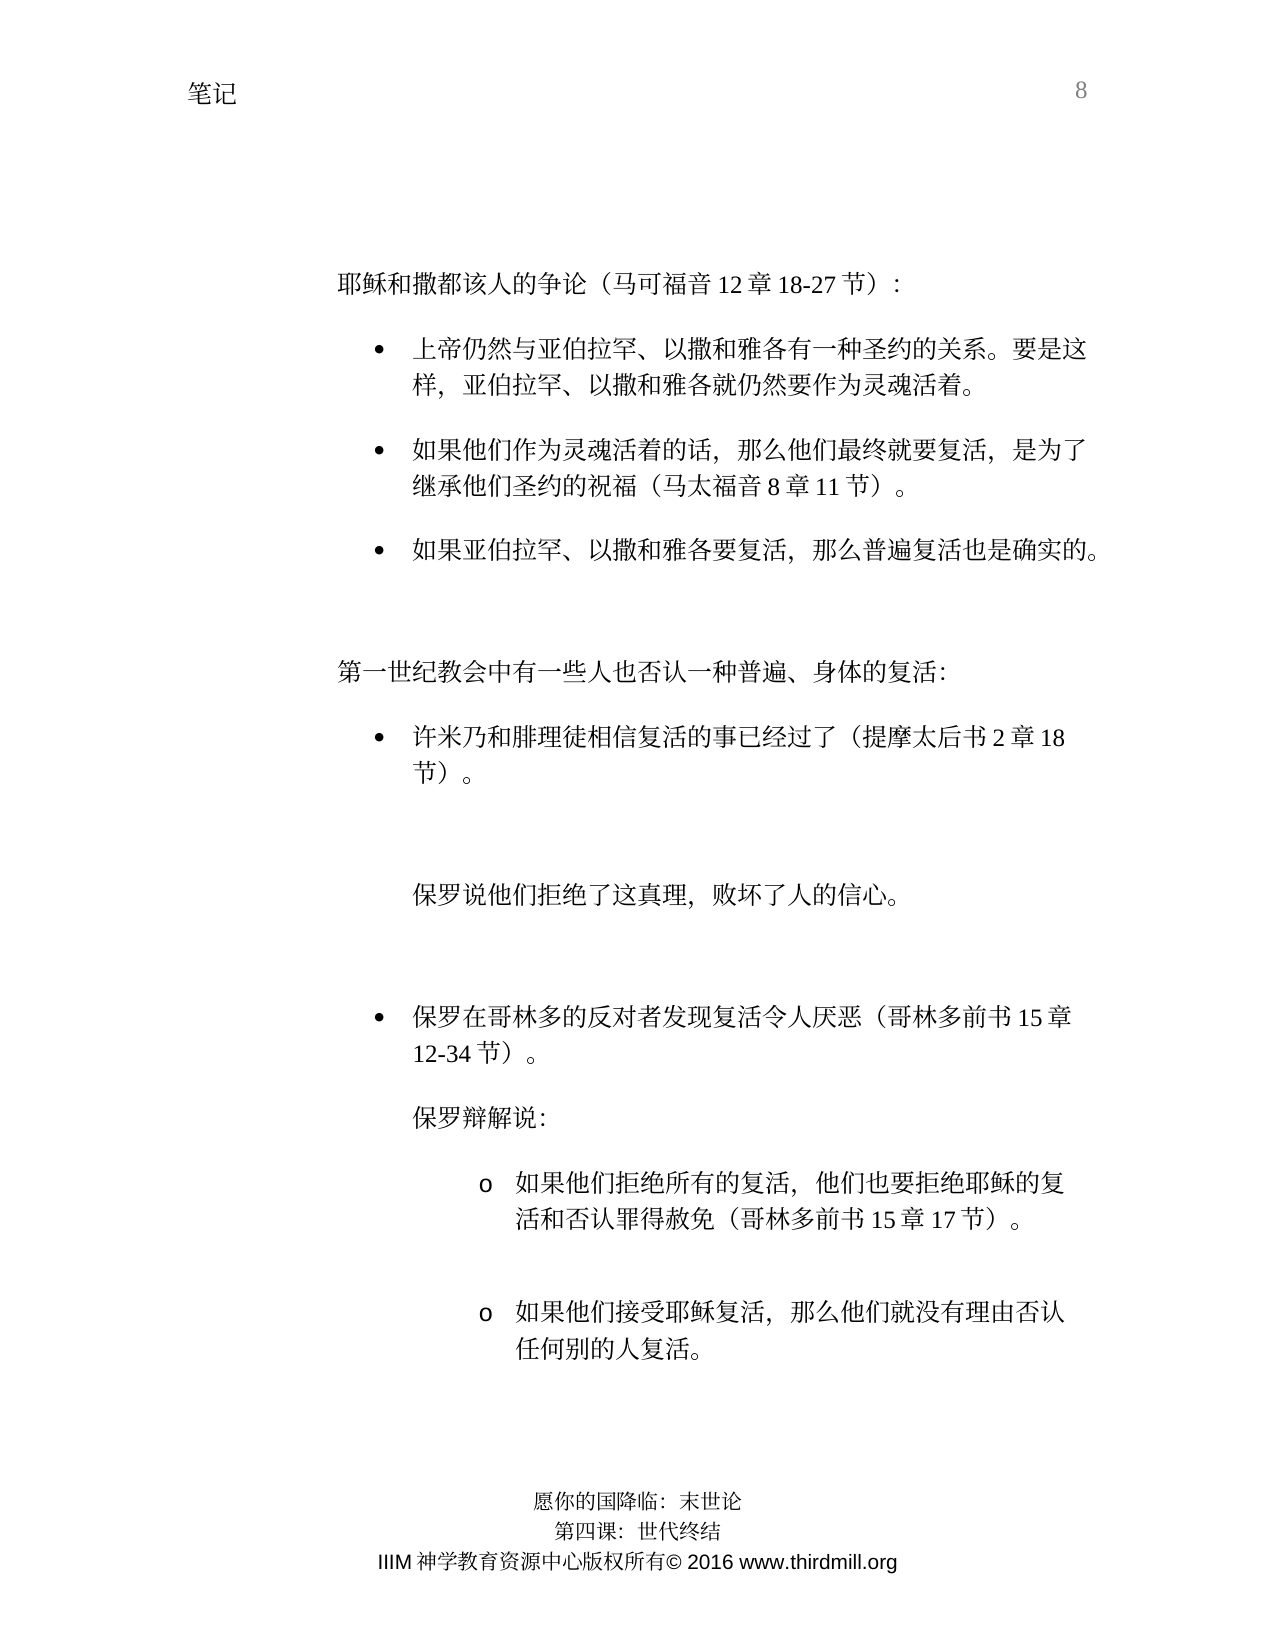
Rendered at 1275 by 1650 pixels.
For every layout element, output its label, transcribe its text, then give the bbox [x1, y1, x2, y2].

list 如果他们接受耶稣复活，那么他们就没有理由否认任何别的人复活。 [478, 1293, 1087, 1365]
text 保罗说他们拒绝了这真理，败坏了人的信心。 [412, 876, 1087, 912]
list 上帝仍然与亚伯拉罕、以撒和雅各有一种圣约的关系。要是这样，亚伯拉罕、以撒和雅各就仍然要作为灵魂活着。 [375, 330, 1087, 402]
list 许米乃和腓理徒相信复活的事已经过了（提摩太后书2章18节）。 [375, 718, 1087, 790]
text 耶稣和撒都该人的争论（马可福音12章18-27节）： [337, 265, 1087, 301]
list 如果他们拒绝所有的复活，他们也要拒绝耶稣的复活和否认罪得赦免（哥林多前书15章17节）。 [478, 1163, 1087, 1236]
list 如果亚伯拉罕、以撒和雅各要复活，那么普遍复活也是确实的。 [375, 531, 1087, 567]
text 第一世纪教会中有一些人也否认一种普遍、身体的复活： [337, 653, 1087, 689]
text 保罗辩解说： [412, 1099, 1087, 1135]
list 如果他们作为灵魂活着的话，那么他们最终就要复活，是为了继承他们圣约的祝福（马太福音8章11节）。 [375, 430, 1087, 502]
list 保罗在哥林多的反对者发现复活令人厌恶（哥林多前书15章12-34节）。 [375, 998, 1087, 1070]
